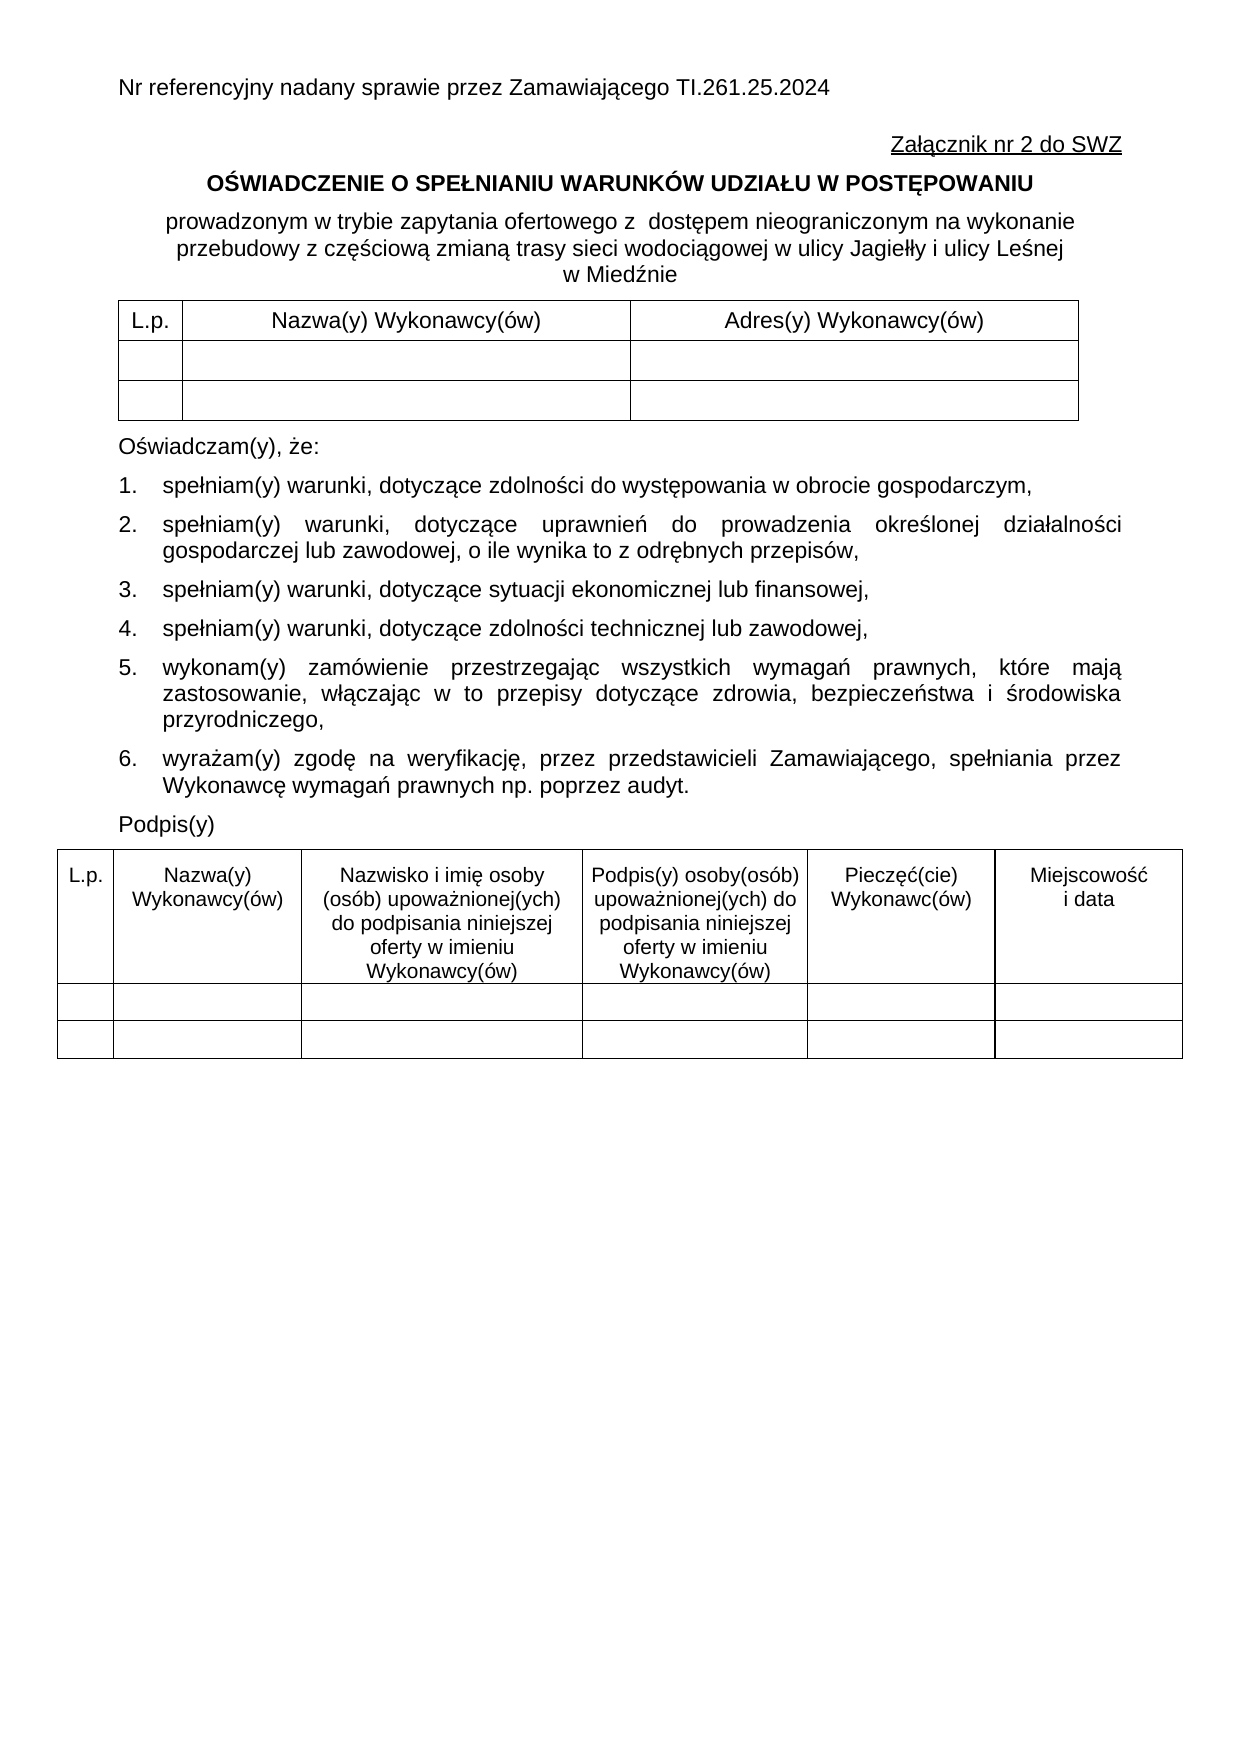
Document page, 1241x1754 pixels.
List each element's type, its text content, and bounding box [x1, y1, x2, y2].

table_cell [808, 984, 994, 1020]
text Załącznik nr 2 do SWZ [118, 131, 1122, 157]
table_cell [183, 381, 630, 419]
text prowadzonym w trybie zapytania ofertowego z dostępem nieograniczonym na wykonanie przebudowy z częściową zmianą trasy sieci wodociągowej w ulicy Jagiełły i ulicy Leśnej w Miedźnie [118, 208, 1122, 287]
list spełniam(y) warunki, dotyczące sytuacji ekonomicznej lub finansowej, [118, 576, 1122, 602]
table_cell [302, 984, 582, 1020]
list spełniam(y) warunki, dotyczące uprawnień do prowadzenia określonej działalności gospodarczej lub zawodowej, o ile wynika to z odrębnych przepisów, [118, 511, 1122, 563]
table_cell [631, 341, 1078, 380]
table_cell [808, 1021, 994, 1058]
list spełniam(y) warunki, dotyczące zdolności do występowania w obrocie gospodarczym, [118, 472, 1122, 498]
table_cell [631, 381, 1078, 419]
table_header Nazwisko i imię osoby (osób) upoważnionej(ych) do podpisania niniejszej oferty w imieniu Wykonawcy(ów) [302, 850, 582, 983]
table_header Podpis(y) osoby(osób) upoważnionej(ych) do podpisania niniejszej oferty w imieniu Wykonawcy(ów) [583, 850, 807, 983]
table_header Miejscowość i data [996, 850, 1182, 983]
table_header L.p. [119, 301, 182, 340]
table_header Nazwa(y) Wykonawcy(ów) [183, 301, 630, 340]
table_header Nazwa(y) Wykonawcy(ów) [114, 850, 301, 983]
text Oświadczam(y), że: [118, 433, 1122, 459]
table_header L.p. [58, 850, 113, 983]
table_cell [583, 984, 807, 1020]
list spełniam(y) warunki, dotyczące zdolności technicznej lub zawodowej, [118, 615, 1122, 641]
list wykonam(y) zamówienie przestrzegając wszystkich wymagań prawnych, które mają zastosowanie, włączając w to przepisy dotyczące zdrowia, bezpieczeństwa i środowiska przyrodniczego, [118, 654, 1122, 733]
table_cell [996, 984, 1182, 1020]
table_cell [183, 341, 630, 380]
text Podpis(y) [118, 811, 1122, 837]
list wyrażam(y) zgodę na weryfikację, przez przedstawicieli Zamawiającego, spełniania przez Wykonawcę wymagań prawnych np. poprzez audyt. [118, 745, 1122, 798]
table_header Adres(y) Wykonawcy(ów) [631, 301, 1078, 340]
table_header Pieczęć(cie) Wykonawc(ów) [808, 850, 994, 983]
text OŚWIADCZENIE O SPEŁNIANIU WARUNKÓW UDZIAŁU W POSTĘPOWANIU [118, 169, 1122, 196]
table_cell [58, 1021, 113, 1058]
table_cell [996, 1021, 1182, 1058]
table_cell [58, 984, 113, 1020]
table_cell [119, 381, 182, 419]
table_cell [302, 1021, 582, 1058]
table_cell [114, 984, 301, 1020]
table_cell [583, 1021, 807, 1058]
table_cell [119, 341, 182, 380]
table_cell [114, 1021, 301, 1058]
